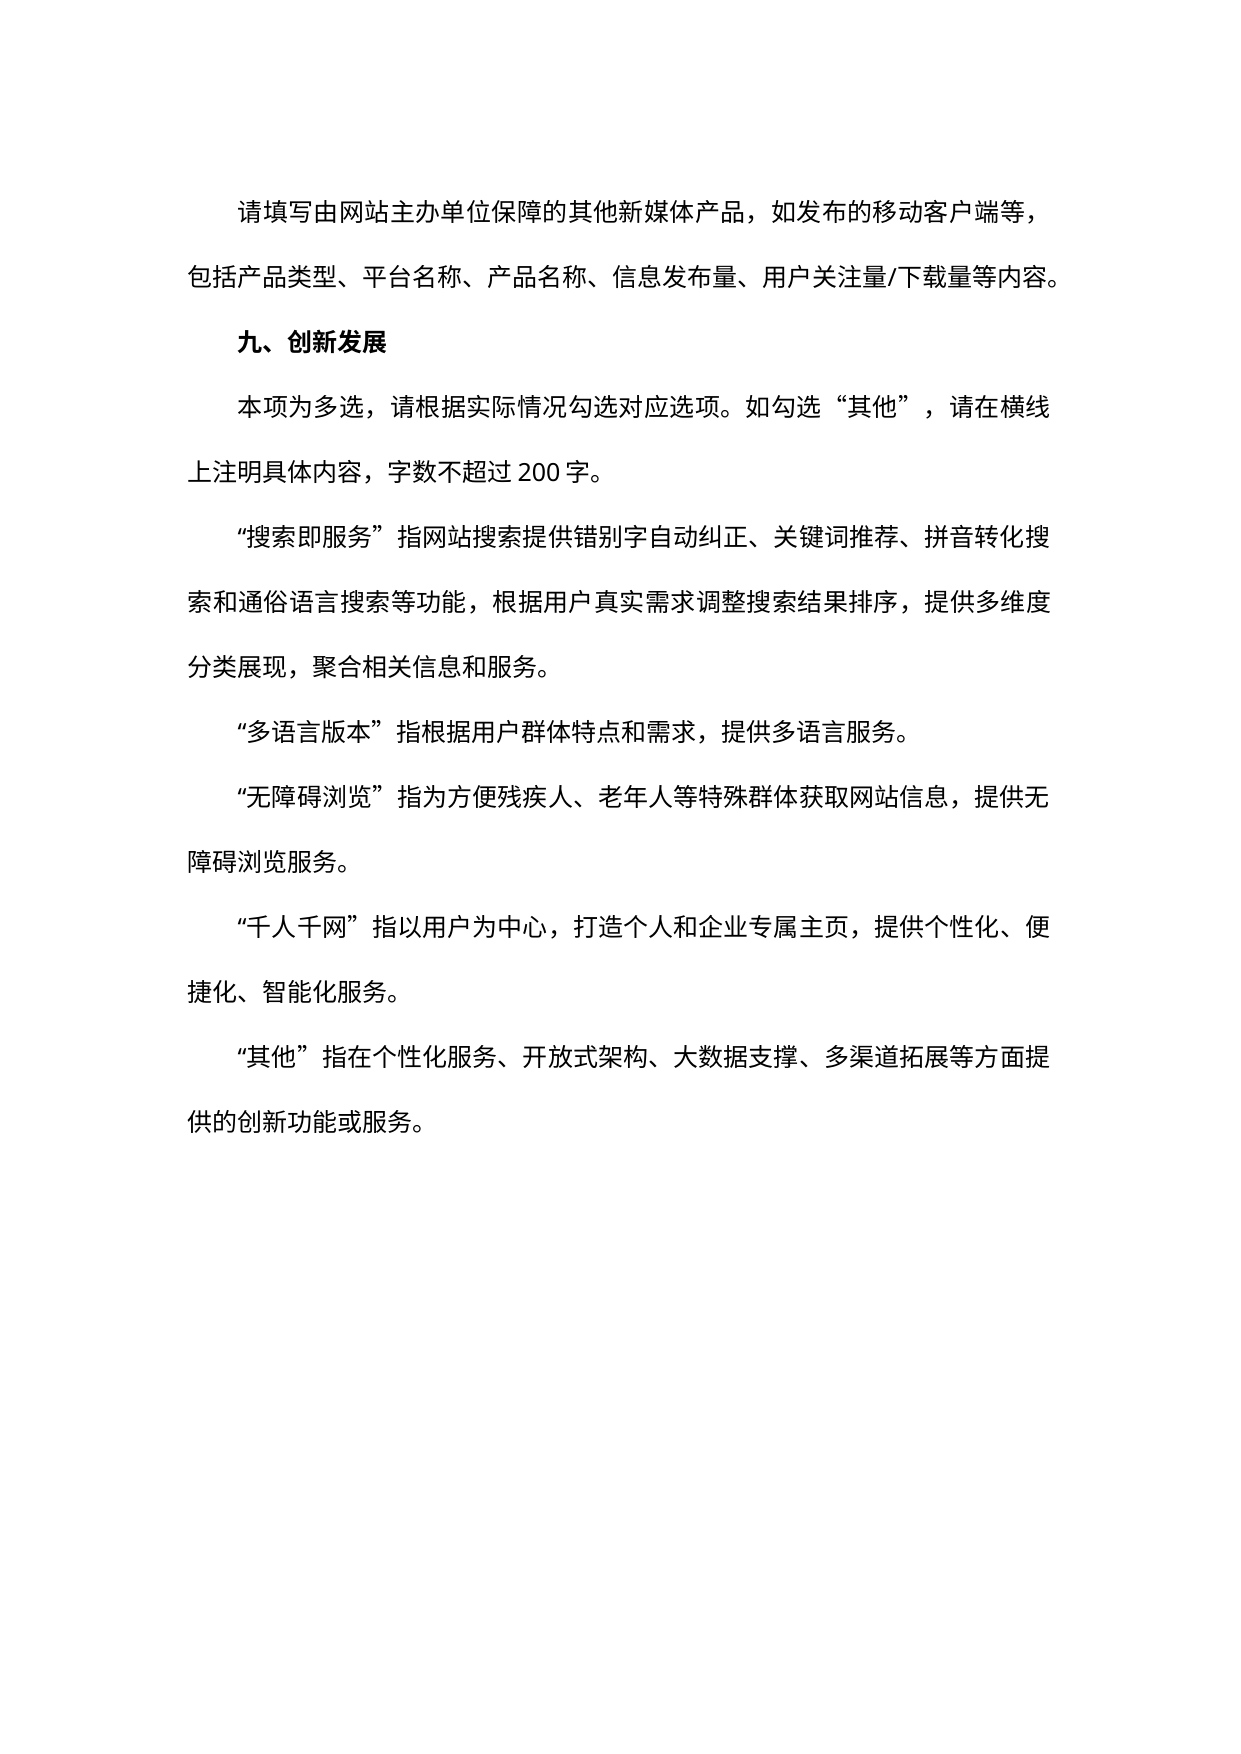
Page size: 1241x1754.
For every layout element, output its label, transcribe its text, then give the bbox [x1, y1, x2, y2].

text “其他”指在个性化服务、开放式架构、大数据支撑、多渠道拓展等方面提供的创新功能或服务。 [187, 1023, 1053, 1153]
text 请填写由网站主办单位保障的其他新媒体产品，如发布的移动客户端等，包括产品类型、平台名称、产品名称、信息发布量、用户关注量/下载量等内容。 [187, 178, 1053, 308]
text “多语言版本”指根据用户群体特点和需求，提供多语言服务。 [187, 698, 1053, 763]
text “搜索即服务”指网站搜索提供错别字自动纠正、关键词推荐、拼音转化搜索和通俗语言搜索等功能，根据用户真实需求调整搜索结果排序，提供多维度分类展现，聚合相关信息和服务。 [187, 503, 1053, 698]
text 本项为多选，请根据实际情况勾选对应选项。如勾选“其他”，请在横线上注明具体内容，字数不超过200字。 [187, 373, 1053, 503]
text 九、创新发展 [187, 308, 1053, 373]
text “千人千网”指以用户为中心，打造个人和企业专属主页，提供个性化、便捷化、智能化服务。 [187, 893, 1053, 1023]
text “无障碍浏览”指为方便残疾人、老年人等特殊群体获取网站信息，提供无障碍浏览服务。 [187, 763, 1053, 893]
